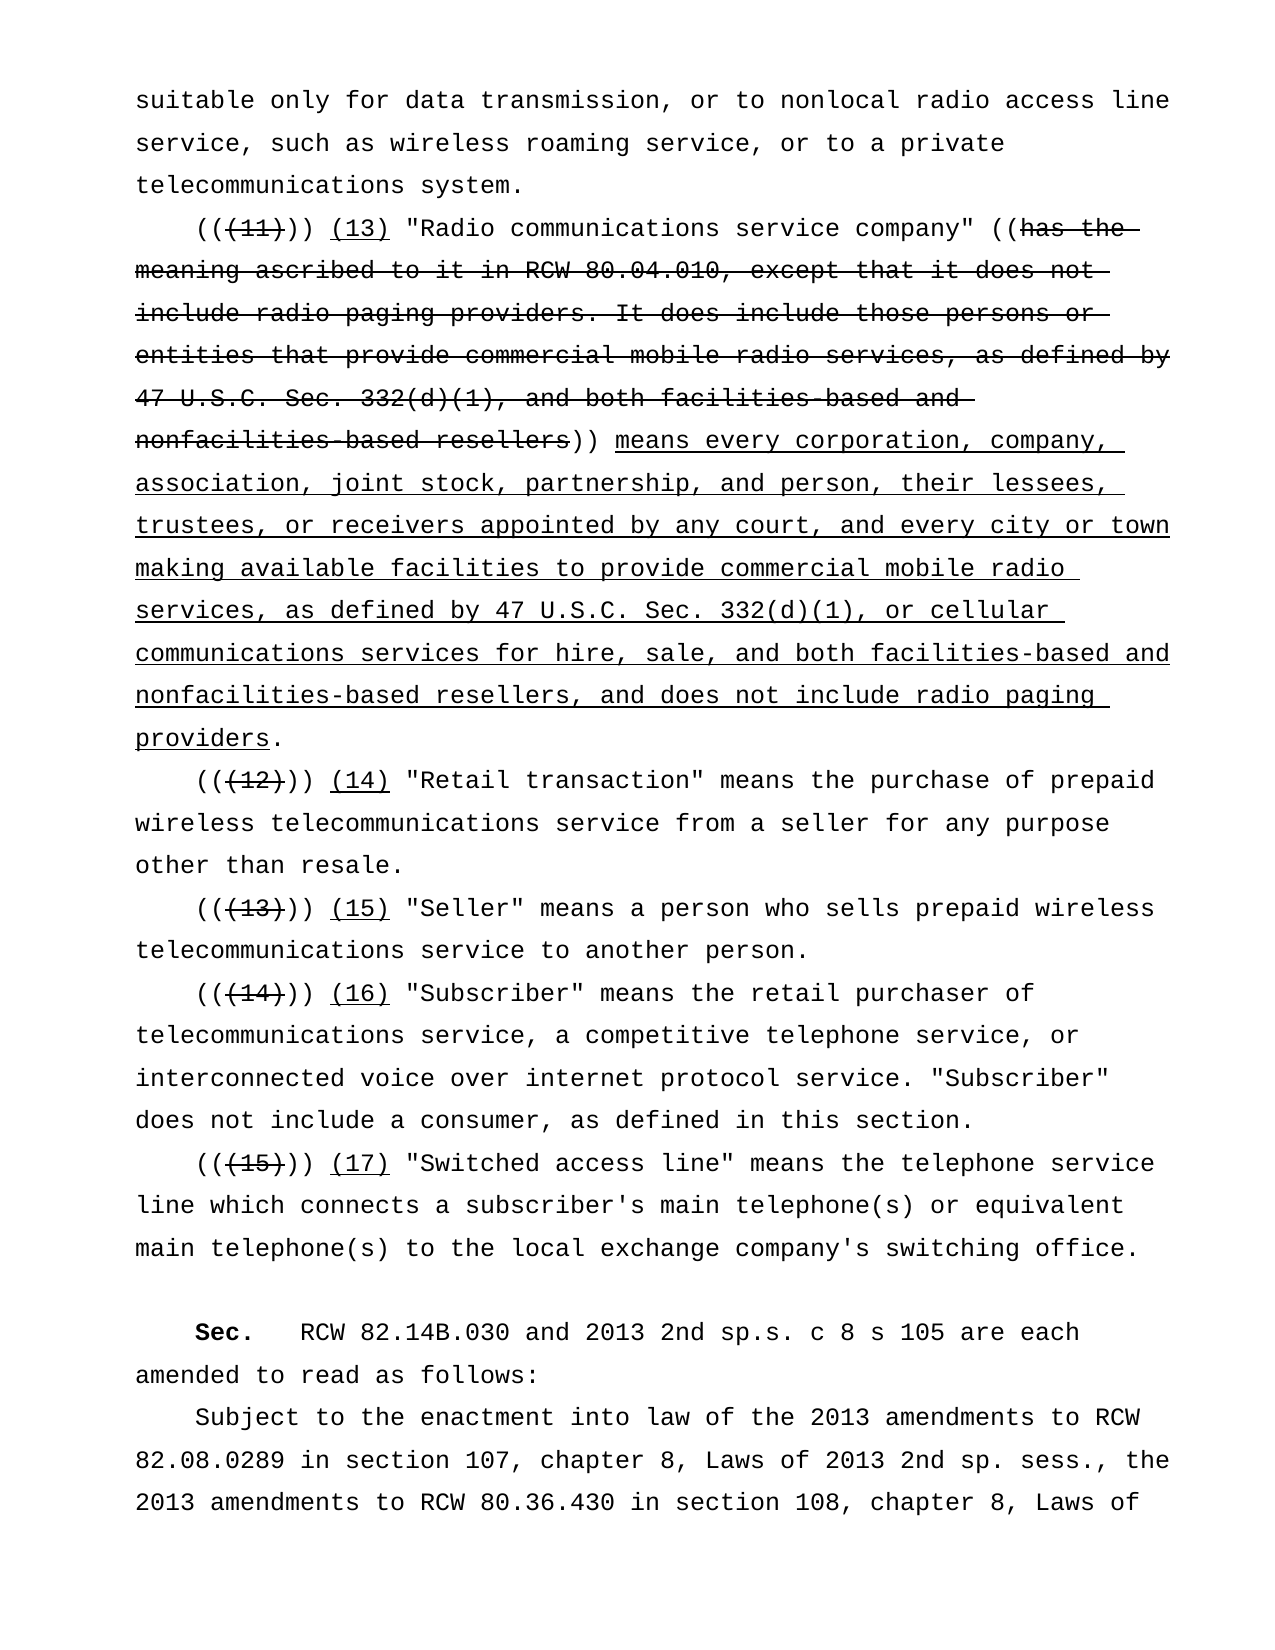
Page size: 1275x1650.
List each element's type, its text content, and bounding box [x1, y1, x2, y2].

text (((11))) (13) "Radio communications service company" ((has the meaning ascribed to it in RCW 80.04.010, except that it does not include radio paging providers. It does include those persons or entities that provide commercial mobile radio services, as defined by 47 U.S.C. Sec. 332(d)(1), and both facilities-based and nonfacilities-based resellers)) means every corporation, company, association, joint stock, partnership, and person, their lessees, trustees, or receivers appointed by any court, and every city or town making available facilities to provide commercial mobile radio services, as defined by 47 U.S.C. Sec. 332(d)(1), or cellular communications services for hire, sale, and both facilities-based and nonfacilities-based resellers, and does not include radio paging providers. [135, 665, 1170, 755]
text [135, 75, 1170, 202]
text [135, 1392, 1170, 1519]
text (((14))) (16) "Subscriber" means the retail purchaser of telecommunications service, a competitive telephone service, or interconnected voice over internet protocol service. "Subscriber" does not include a consumer, as defined in this section. [135, 967, 1170, 1137]
text (((11))) (13) "Radio communications service company" ((has the meaning ascribed to it in RCW 80.04.010, except that it does not include radio paging providers. It does include those persons or entities that provide commercial mobile radio services, as defined by 47 U.S.C. Sec. 332(d)(1), and both facilities-based and nonfacilities-based resellers)) means every corporation, company, association, joint stock, partnership, and person, their lessees, trustees, or receivers appointed by any court, and every city or town making available facilities to provide commercial mobile radio services, as defined by 47 U.S.C. Sec. 332(d)(1), or cellular communications services for hire, sale, and both facilities-based and nonfacilities-based resellers, and does not include radio paging providers. [135, 358, 1170, 536]
text (((13))) (15) "Seller" means a person who sells prepaid wireless telecommunications service to another person. [135, 882, 1170, 967]
text (((11))) (13) "Radio communications service company" ((has the meaning ascribed to it in RCW 80.04.010, except that it does not include radio paging providers. It does include those persons or entities that provide commercial mobile radio services, as defined by 47 U.S.C. Sec. 332(d)(1), and both facilities-based and nonfacilities-based resellers)) means every corporation, company, association, joint stock, partnership, and person, their lessees, trustees, or receivers appointed by any court, and every city or town making available facilities to provide commercial mobile radio services, as defined by 47 U.S.C. Sec. 332(d)(1), or cellular communications services for hire, sale, and both facilities-based and nonfacilities-based resellers, and does not include radio paging providers. [135, 538, 1170, 664]
text (((15))) (17) "Switched access line" means the telephone service line which connects a subscriber's main telephone(s) or equivalent main telephone(s) to the local exchange company's switching office. [135, 1137, 1170, 1265]
text (((11))) (13) "Radio communications service company" ((has the meaning ascribed to it in RCW 80.04.010, except that it does not include radio paging providers. It does include those persons or entities that provide commercial mobile radio services, as defined by 47 U.S.C. Sec. 332(d)(1), and both facilities-based and nonfacilities-based resellers)) means every corporation, company, association, joint stock, partnership, and person, their lessees, trustees, or receivers appointed by any court, and every city or town making available facilities to provide commercial mobile radio services, as defined by 47 U.S.C. Sec. 332(d)(1), or cellular communications services for hire, sale, and both facilities-based and nonfacilities-based resellers, and does not include radio paging providers. [135, 202, 1170, 356]
text (((12))) (14) "Retail transaction" means the purchase of prepaid wireless telecommunications service from a seller for any purpose other than resale. [135, 755, 1170, 882]
text Sec. RCW 82.14B.030 and 2013 2nd sp.s. c 8 s 105 are each amended to read as follows: [135, 1307, 1170, 1392]
